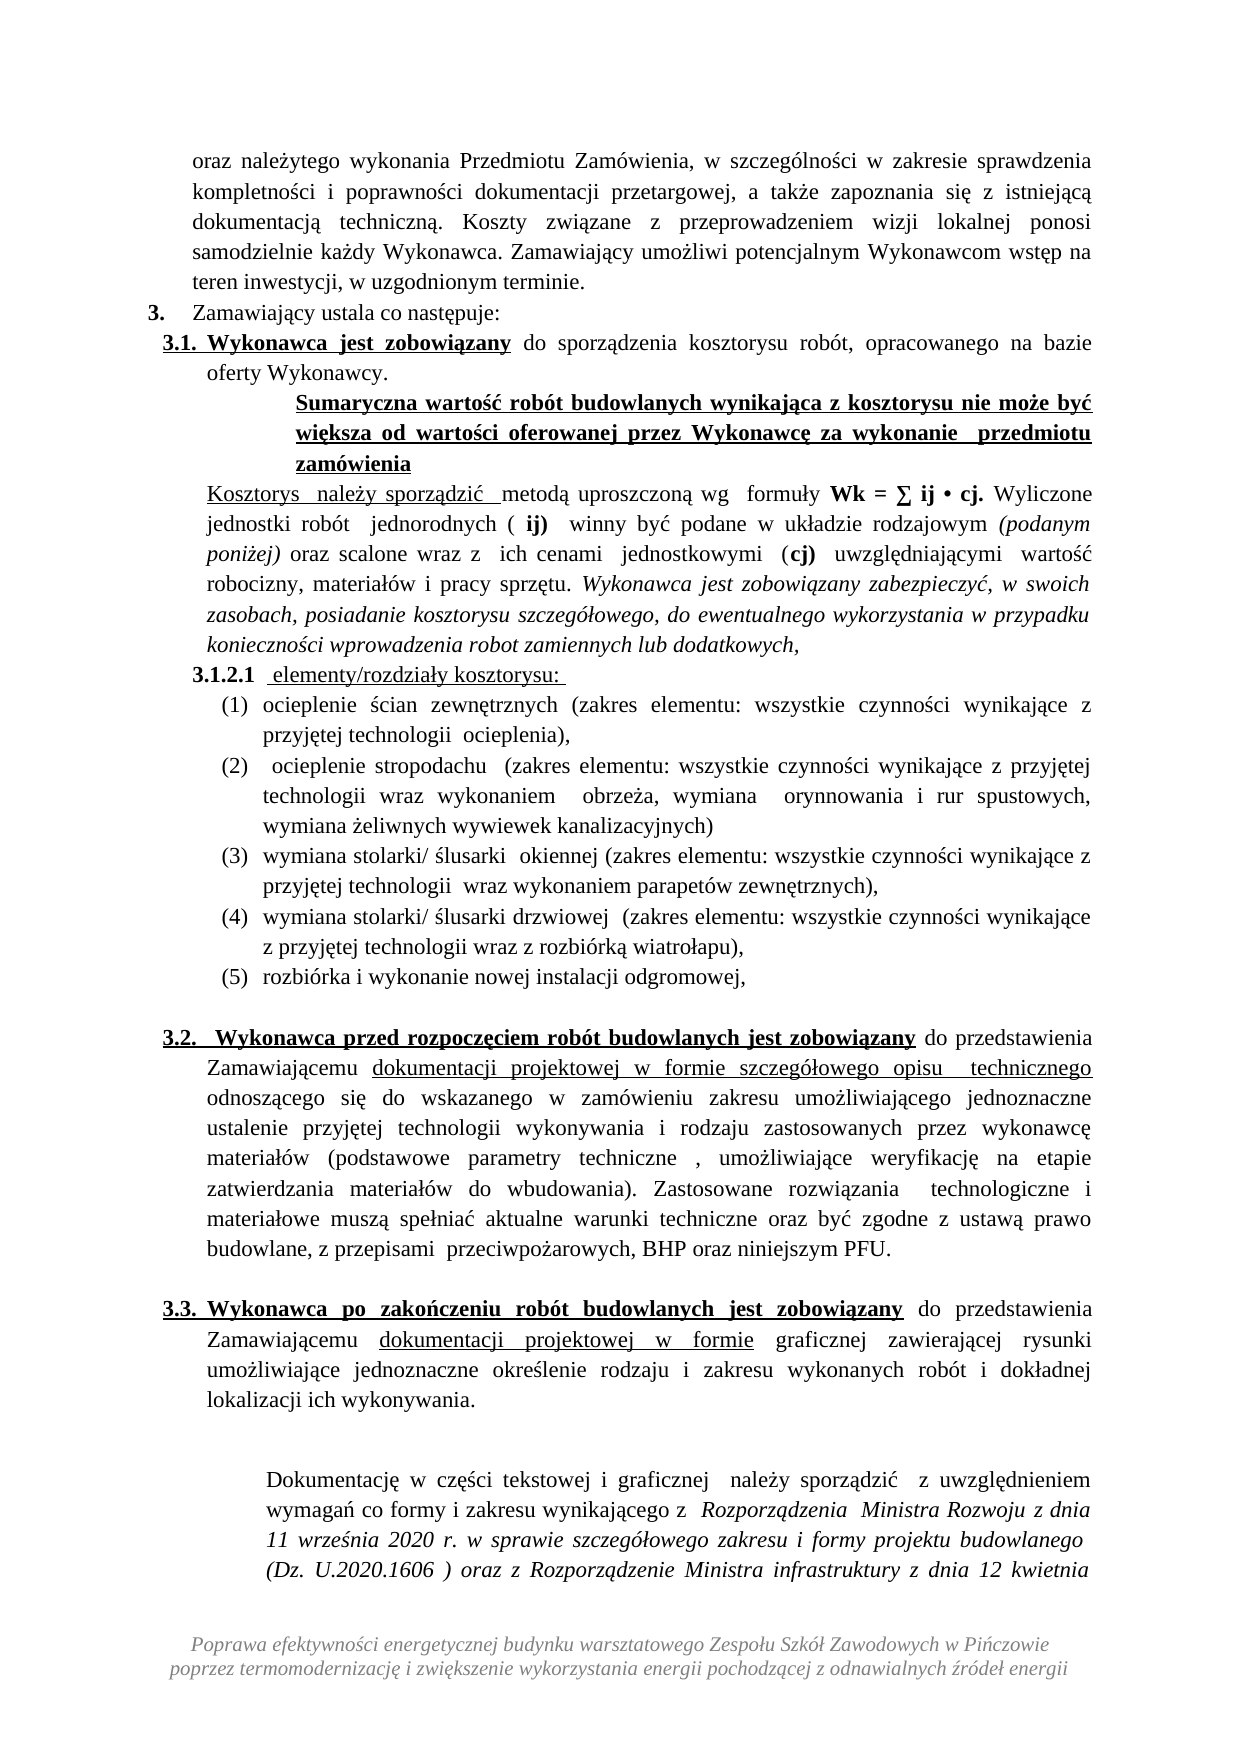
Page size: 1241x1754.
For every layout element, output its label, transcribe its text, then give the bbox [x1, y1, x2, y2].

list wymiana stolarki/ ślusarki okiennej (zakres elementu: wszystkie czynności wynikające z przyjętej technologii wraz wykonaniem parapetów zewnętrznych), [221, 842, 1093, 899]
list Zamawiający ustala co następuje: [148, 299, 1093, 325]
text Kosztorys należy sporządzić metodą uproszczoną wg formuły Wk = ∑ ij • cj. Wyliczone jednostki robót jednorodnych ( ij) winny być podane w układzie rodzajowym (podanym poniżej) oraz scalone wraz z ich cenami jednostkowymi (cj) uwzględniającymi wartość robocizny, materiałów i pracy sprzętu. Wykonawca jest zobowiązany zabezpieczyć, w swoich zasobach, posiadanie kosztorysu szczegółowego, do ewentualnego wykorzystania w przypadku konieczności wprowadzenia robot zamiennych lub dodatkowych, [207, 480, 1093, 657]
list wymiana stolarki/ ślusarki drzwiowej (zakres elementu: wszystkie czynności wynikające z przyjętej technologii wraz z rozbiórką wiatrołapu), [221, 903, 1093, 959]
list elementy/rozdziały kosztorysu: [192, 661, 1093, 687]
list Wykonawca przed rozpoczęciem robót budowlanych jest zobowiązany do przedstawienia Zamawiającemu dokumentacji projektowej w formie szczegółowego opisu technicznego odnoszącego się do wskazanego w zamówieniu zakresu umożliwiającego jednoznaczne ustalenie przyjętej technologii wykonywania i rodzaju zastosowanych przez wykonawcę materiałów (podstawowe parametry techniczne , umożliwiające weryfikację na etapie zatwierdzania materiałów do wbudowania). Zastosowane rozwiązania technologiczne i materiałowe muszą spełniać aktualne warunki techniczne oraz być zgodne z ustawą prawo budowlane, z przepisami przeciwpożarowych, BHP oraz niniejszym PFU. [162, 1024, 1093, 1261]
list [266, 1466, 1093, 1583]
list Wykonawca po zakończeniu robót budowlanych jest zobowiązany do przedstawienia Zamawiającemu dokumentacji projektowej w formie graficznej zawierającej rysunki umożliwiające jednoznaczne określenie rodzaju i zakresu wykonanych robót i dokładnej lokalizacji ich wykonywania. [162, 1296, 1093, 1412]
list Wykonawca jest zobowiązany do sporządzenia kosztorysu robót, opracowanego na bazie oferty Wykonawcy. [162, 329, 1093, 385]
list rozbiórka i wykonanie nowej instalacji odgromowej, [221, 963, 1093, 989]
list ocieplenie stropodachu (zakres elementu: wszystkie czynności wynikające z przyjętej technologii wraz wykonaniem obrzeża, wymiana orynnowania i rur spustowych, wymiana żeliwnych wywiewek kanalizacyjnych) [221, 752, 1093, 838]
text Sumaryczna wartość robót budowlanych wynikająca z kosztorysu nie może być większa od wartości oferowanej przez Wykonawcę za wykonanie przedmiotu zamówienia [295, 413, 1093, 476]
text Sumaryczna wartość robót budowlanych wynikająca z kosztorysu nie może być większa od wartości oferowanej przez Wykonawcę za wykonanie przedmiotu zamówienia [295, 389, 1093, 412]
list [148, 148, 1093, 295]
list ocieplenie ścian zewnętrznych (zakres elementu: wszystkie czynności wynikające z przyjętej technologii ocieplenia), [221, 691, 1093, 748]
